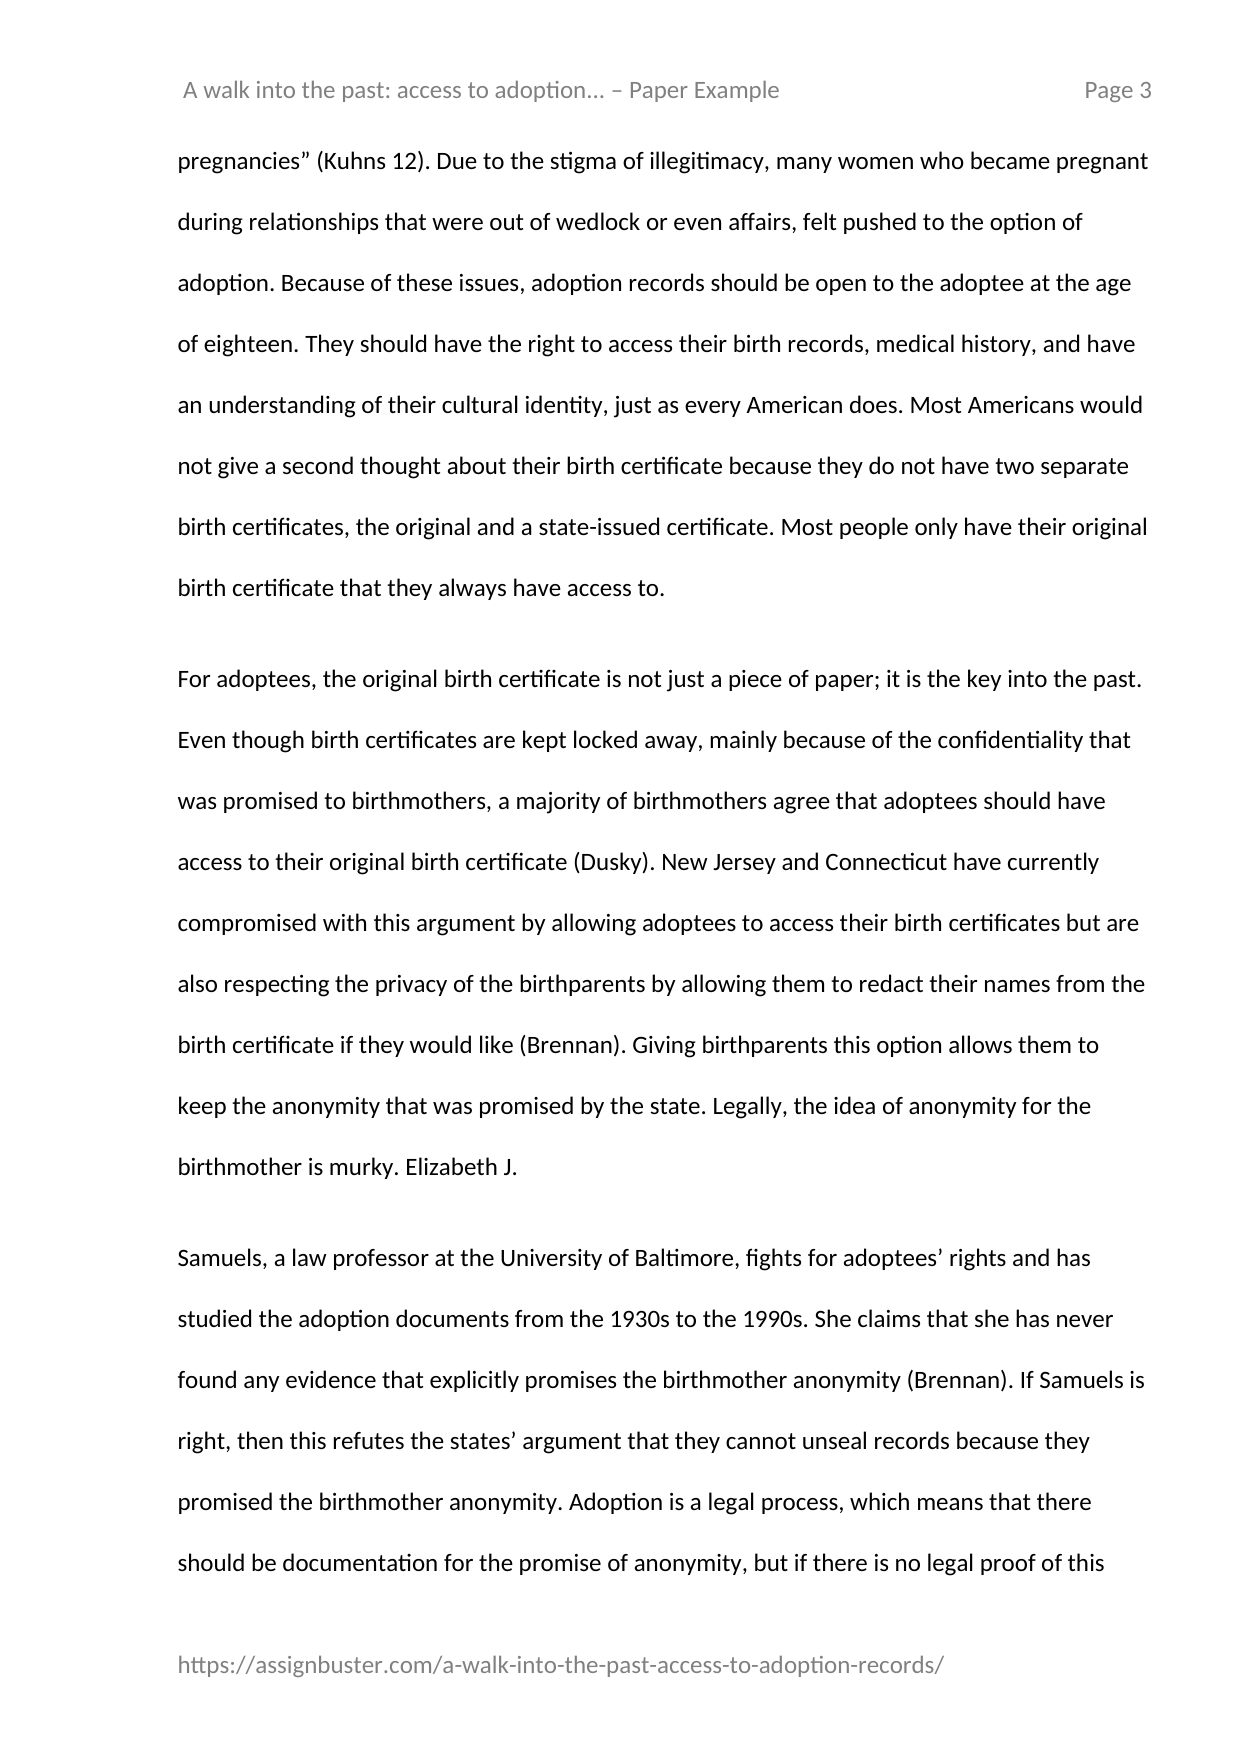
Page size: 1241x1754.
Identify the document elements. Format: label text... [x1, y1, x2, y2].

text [177, 145, 1152, 603]
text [177, 1242, 1152, 1577]
text For adoptees, the original birth certificate is not just a piece of paper; it is the key into the past. Even though birth certificates are kept locked away, mainly because of the confidentiality that was promised to birthmothers, a majority of birthmothers agree that adoptees should have access to their original birth certificate (Dusky). New Jersey and Connecticut have currently compromised with this argument by allowing adoptees to access their birth certificates but are also respecting the privacy of the birthparents by allowing them to redact their names from the birth certificate if they would like (Brennan). Giving birthparents this option allows them to keep the anonymity that was promised by the state. Legally, the idea of anonymity for the birthmother is murky. Elizabeth J. [177, 663, 1152, 1182]
